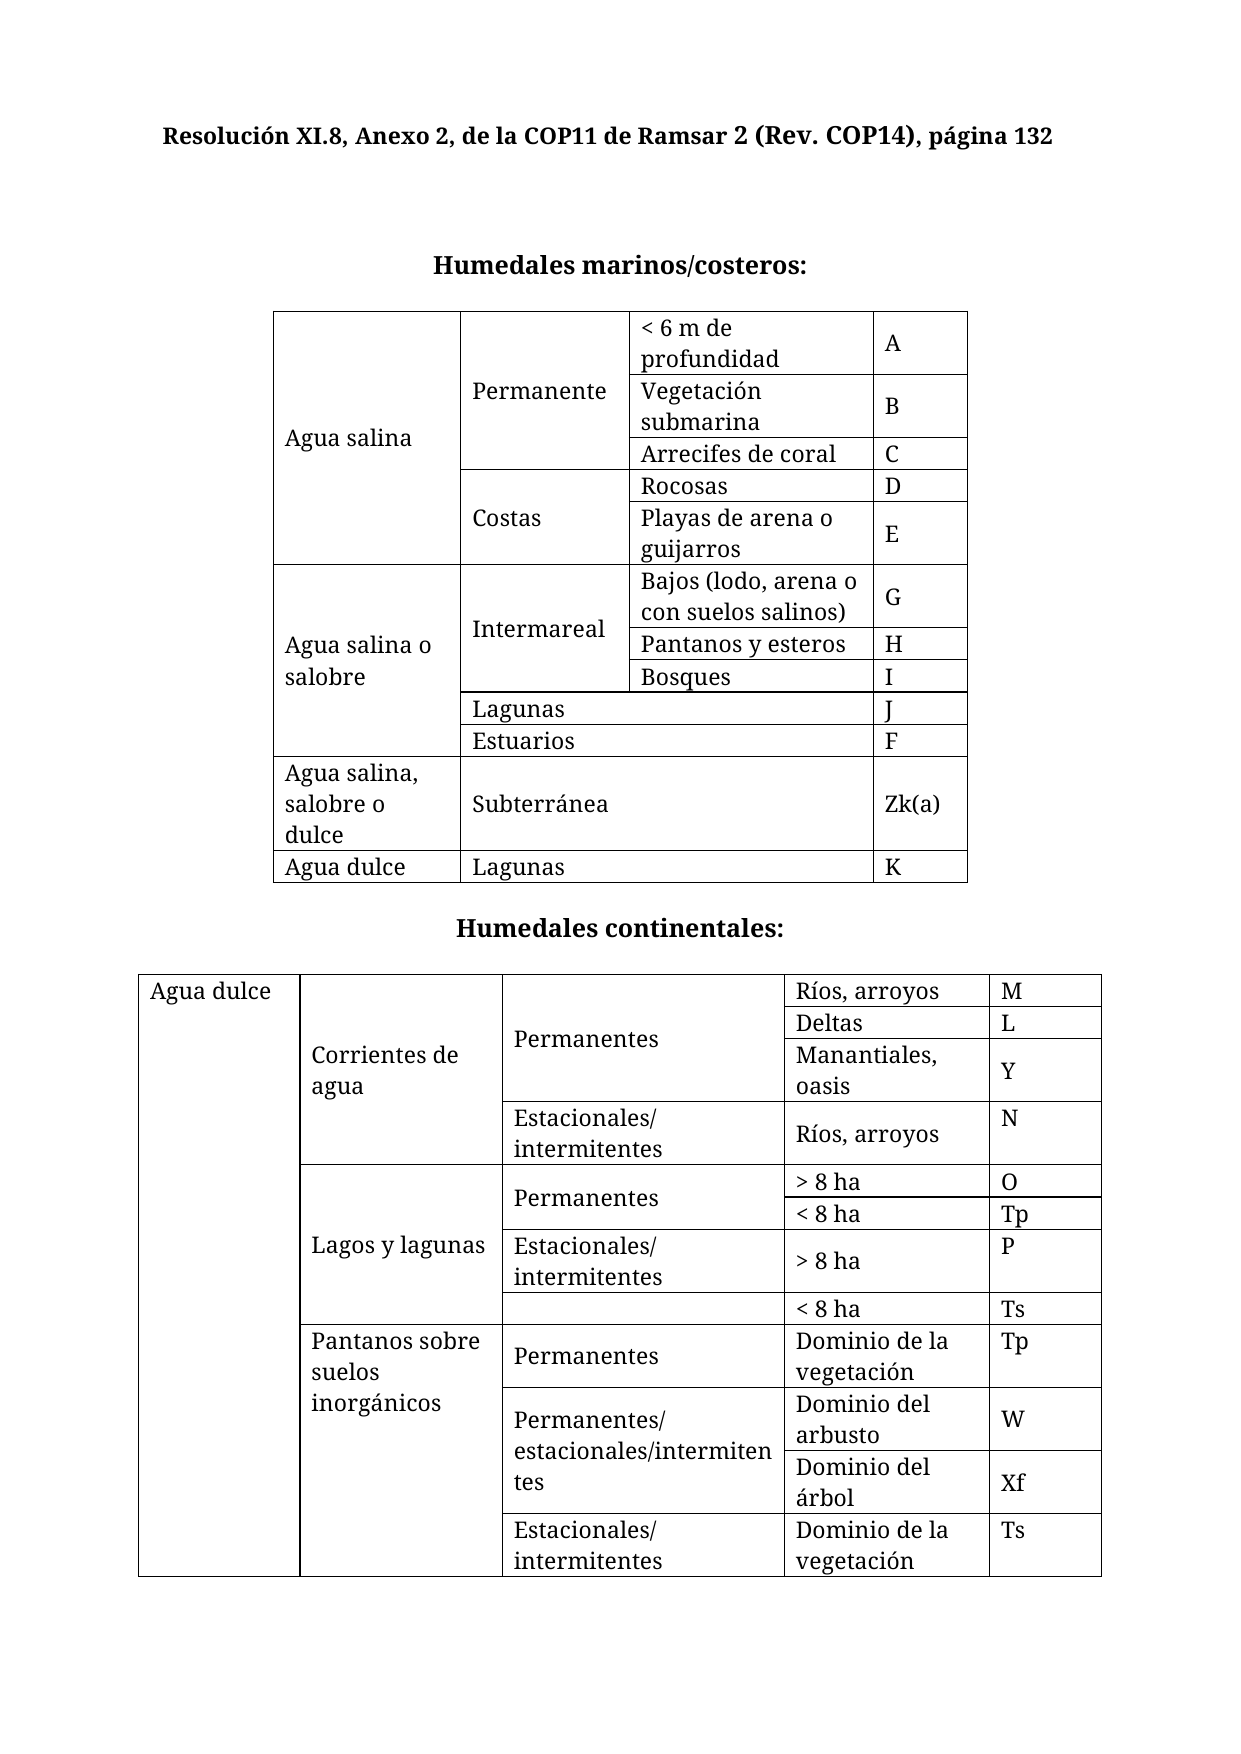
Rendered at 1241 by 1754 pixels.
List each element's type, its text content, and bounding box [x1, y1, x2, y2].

table_cell Ts [990, 1514, 1101, 1576]
table_cell Lagunas [461, 693, 873, 723]
table_header < 6 m de profundidad [630, 312, 873, 374]
table_cell Pantanos y esteros [630, 628, 873, 659]
table_cell G [874, 565, 967, 627]
table_cell Lagos y lagunas [301, 1165, 502, 1324]
table_header A [874, 312, 967, 374]
table_cell Rocosas [630, 470, 873, 501]
table_cell Lagunas [461, 851, 873, 882]
table_cell D [874, 470, 967, 501]
table_header Agua salina [274, 312, 460, 564]
table_cell > 8 ha [785, 1230, 989, 1292]
table_cell Y [990, 1039, 1101, 1101]
table_cell L [990, 1007, 1101, 1038]
table_cell F [874, 725, 967, 756]
table_cell H [874, 628, 967, 659]
table_cell Vegetación submarina [630, 375, 873, 437]
table_cell O [990, 1165, 1101, 1196]
table_cell Ts [990, 1293, 1101, 1324]
table_cell C [874, 438, 967, 469]
table_cell Pantanos sobre suelos inorgánicos [301, 1325, 502, 1576]
table_cell Ríos, arroyos [785, 1102, 989, 1164]
table_cell Dominio del arbusto [785, 1388, 989, 1450]
table_cell Permanentes [503, 1165, 784, 1228]
table_cell Playas de arena o guijarros [630, 502, 873, 564]
table_cell Estacionales/intermitentes [503, 1230, 784, 1292]
table_cell Manantiales, oasis [785, 1039, 989, 1101]
table_cell Estacionales/intermitentes [503, 1102, 784, 1164]
table_cell Deltas [785, 1007, 989, 1038]
table_cell Bosques [630, 660, 873, 691]
table_cell > 8 ha [785, 1165, 989, 1196]
table_cell Costas [461, 470, 629, 564]
table_cell Bajos (lodo, arena o con suelos salinos) [630, 565, 873, 627]
table_cell Tp [990, 1198, 1101, 1228]
table_cell Estacionales/intermitentes [503, 1514, 784, 1576]
table_header Agua dulce [139, 975, 299, 1576]
text Humedales marinos/costeros: [150, 248, 1090, 282]
table_cell W [990, 1388, 1101, 1450]
table_cell Zk(a) [874, 757, 967, 850]
table_cell < 8 ha [785, 1198, 989, 1228]
table_cell Agua salina o salobre [274, 565, 460, 756]
table_cell Dominio de la vegetación [785, 1325, 989, 1387]
table_cell Intermareal [461, 565, 629, 691]
table_cell K [874, 851, 967, 882]
table_cell Permanentes/ estacionales/intermitentes [503, 1388, 784, 1513]
table_cell < 8 ha [785, 1293, 989, 1324]
text Humedales continentales: [150, 911, 1090, 945]
table_cell Permanentes [503, 1325, 784, 1387]
table_cell Xf [990, 1451, 1101, 1513]
table_cell P [990, 1230, 1101, 1292]
table_cell J [874, 693, 967, 723]
table_cell Agua salina, salobre o dulce [274, 757, 460, 850]
table_cell Tp [990, 1325, 1101, 1387]
table_header Ríos, arroyos [785, 975, 989, 1006]
table_cell [503, 1293, 784, 1324]
table_cell Agua dulce [274, 851, 460, 882]
table_cell Arrecifes de coral [630, 438, 873, 469]
table_header M [990, 975, 1101, 1006]
table_cell Subterránea [461, 757, 873, 850]
table_header Corrientes de agua [301, 975, 502, 1164]
table_cell I [874, 660, 967, 691]
table_cell Estuarios [461, 725, 873, 756]
table_header Permanentes [503, 975, 784, 1101]
table_header Permanente [461, 312, 629, 469]
table_cell Dominio de la vegetación [785, 1514, 989, 1576]
table_cell Dominio del árbol [785, 1451, 989, 1513]
table_cell E [874, 502, 967, 564]
table_cell N [990, 1102, 1101, 1164]
table_cell B [874, 375, 967, 437]
